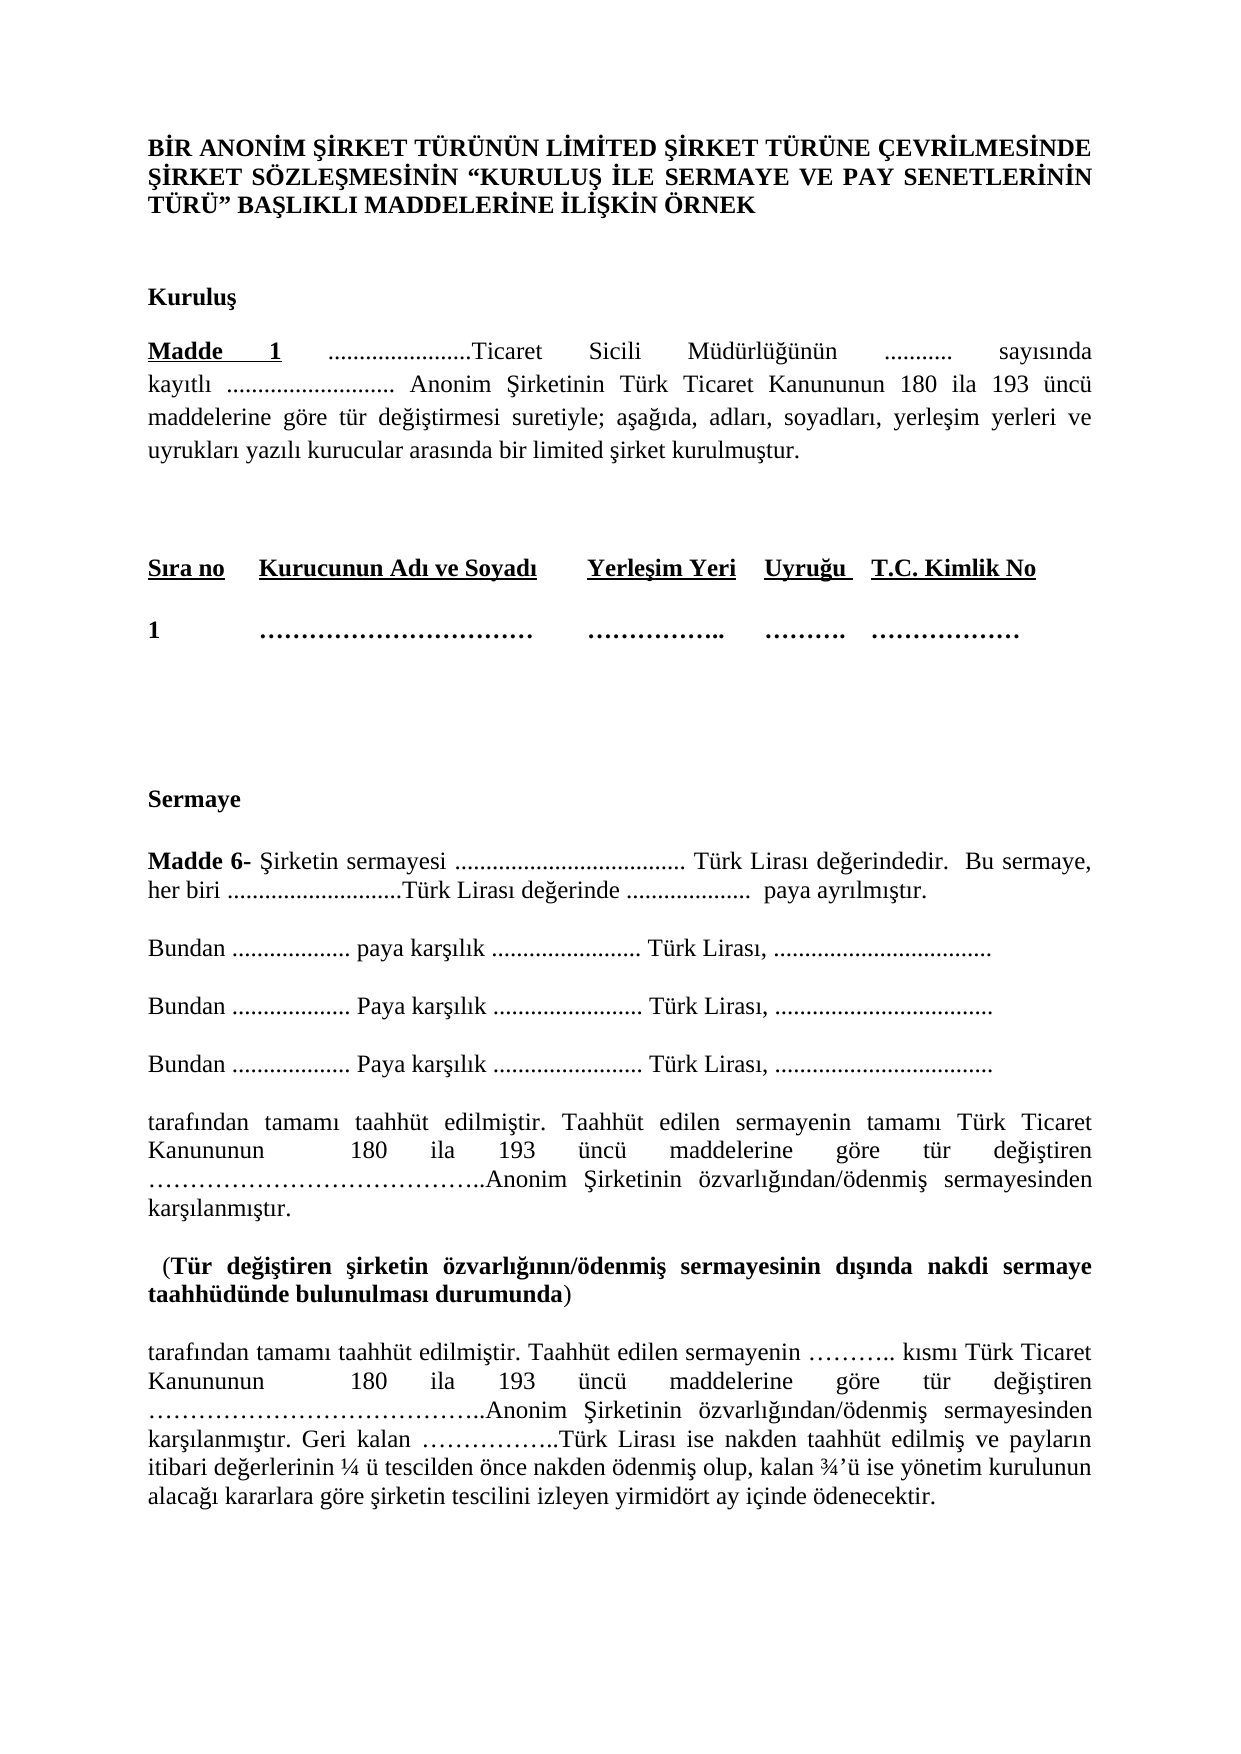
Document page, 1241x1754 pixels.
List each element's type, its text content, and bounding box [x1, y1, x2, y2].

text Madde 1 .......................Ticaret Sicili Müdürlüğünün ........... sayısında kayıtlı ........................... Anonim Şirketinin Türk Ticaret Kanununun 180 ila 193 üncü maddelerine göre tür değiştirmesi suretiyle; aşağıda, adları, soyadları, yerleşim yerleri ve uyrukları yazılı kurucular arasında bir limited şirket kurulmuştur. [148, 336, 1093, 463]
table_header Sıra no 1 [137, 543, 248, 784]
text tarafından tamamı taahhüt edilmiştir. Taahhüt edilen sermayenin tamamı Türk Ticaret Kanununun 180 ila 193 üncü maddelerine göre tür değiştiren …………………………………..Anonim Şirketinin özvarlığından/ödenmiş sermayesinden karşılanmıştır. [148, 1107, 1093, 1222]
table_header Uyruğu T.C. Kimlik No ………. ……………… [753, 543, 1049, 784]
text Bundan ................... paya karşılık ........................ Türk Lirası, ................................... [148, 933, 1093, 962]
text Madde 6- Şirketin sermayesi ..................................... Türk Lirası değerindedir. Bu sermaye, her biri ............................Türk Lirası değerinde .................... paya ayrılmıştır. [148, 846, 1093, 904]
table_header Kurucunun Adı ve Soyadı …………………………… [248, 543, 576, 784]
text tarafından tamamı taahhüt edilmiştir. Taahhüt edilen sermayenin ……….. kısmı Türk Ticaret Kanununun 180 ila 193 üncü maddelerine göre tür değiştiren …………………………………..Anonim Şirketinin özvarlığından/ödenmiş sermayesinden karşılanmıştır. Geri kalan ……………..Türk Lirası ise nakden taahhüt edilmiş ve payların itibari değerlerinin ¼ ü tescilden önce nakden ödenmiş olup, kalan ¾’ü ise yönetim kurulunun alacağı kararlara göre şirketin tescilini izleyen yirmidört ay içinde ödenecektir. [148, 1337, 1093, 1510]
text Bundan ................... Paya karşılık ........................ Türk Lirası, ................................... [148, 1049, 1093, 1077]
table_header Yerleşim Yeri …………….. [576, 543, 753, 784]
text Kuruluş [148, 282, 1093, 311]
text (Tür değiştiren şirketin özvarlığının/ödenmiş sermayesinin dışında nakdi sermaye taahhüdünde bulunulması durumunda) [148, 1251, 1093, 1308]
text Sermaye [148, 784, 1093, 813]
text Bundan ................... Paya karşılık ........................ Türk Lirası, ................................... [148, 991, 1093, 1019]
text BİR ANONİM ŞİRKET TÜRÜNÜN LİMİTED ŞİRKET TÜRÜNE ÇEVRİLMESİNDE ŞİRKET SÖZLEŞMESİNİN “KURULUŞ İLE SERMAYE VE PAY SENETLERİNİN TÜRÜ” BAŞLIKLI MADDELERİNE İLİŞKİN ÖRNEK [148, 133, 1093, 219]
